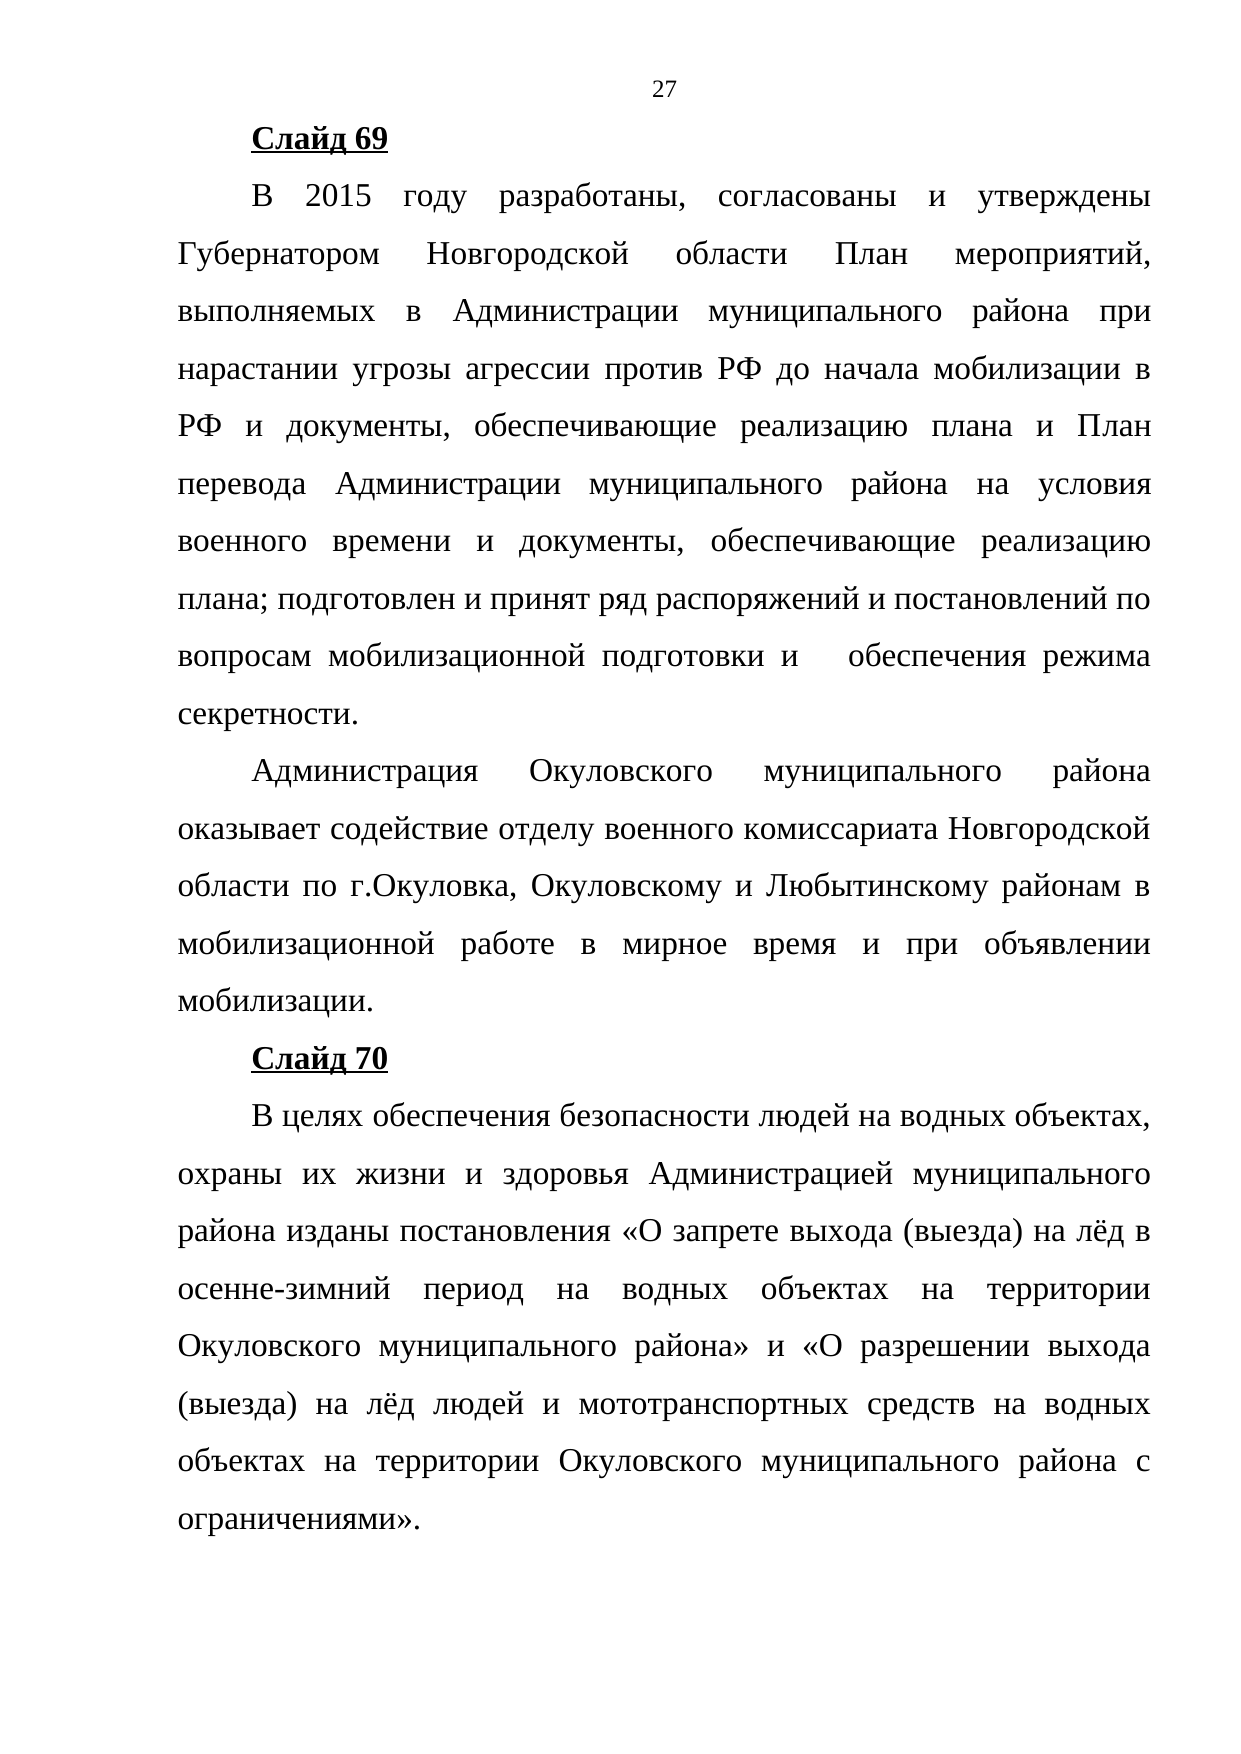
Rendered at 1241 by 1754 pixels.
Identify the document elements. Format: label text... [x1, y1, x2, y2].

text В целях обеспечения безопасности людей на водных объектах, охраны их жизни и здоровья Администрацией муниципального района изданы постановления «О запрете выхода (выезда) на лёд в осенне-зимний период на водных объектах на территории Окуловского муниципального района» и «О разрешении выхода (выезда) на лёд людей и мототранспортных средств на водных объектах на территории Окуловского муниципального района с ограничениями». [177, 1096, 1152, 1536]
text Слайд 69 [177, 118, 1152, 156]
text В 2015 году разработаны, согласованы и утверждены Губернатором Новгородской области План мероприятий, выполняемых в Администрации муниципального района при нарастании угрозы агрессии против РФ до начала мобилизации в РФ и документы, обеспечивающие реализацию плана и План перевода Администрации муниципального района на условия военного времени и документы, обеспечивающие реализацию плана; подготовлен и принят ряд распоряжений и постановлений по вопросам мобилизационной подготовки и обеспечения режима секретности. [177, 176, 1152, 731]
text Администрация Окуловского муниципального района оказывает содействие отделу военного комиссариата Новгородской области по г.Окуловка, Окуловскому и Любытинскому районам в мобилизационной работе в мирное время и при объявлении мобилизации. [177, 751, 1152, 1019]
text Слайд 70 [177, 1038, 1152, 1076]
